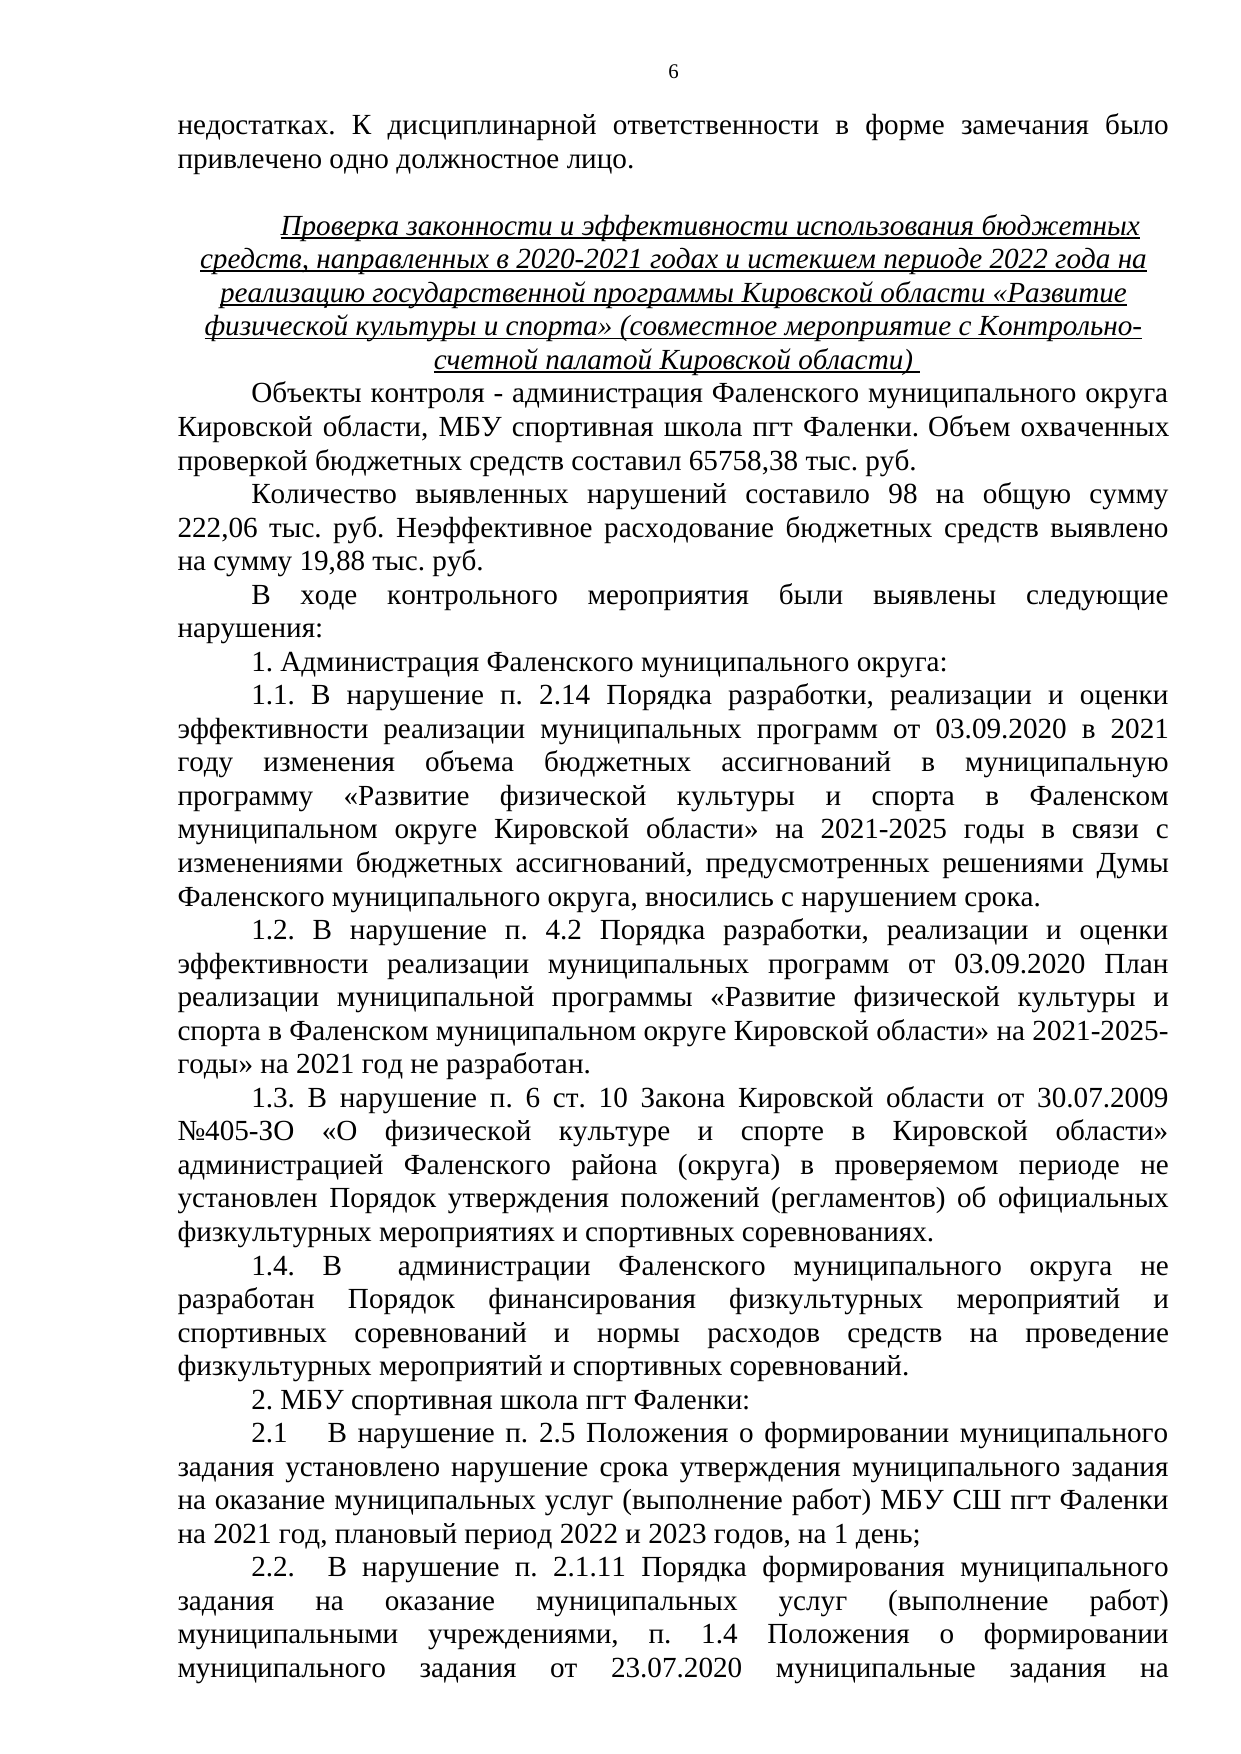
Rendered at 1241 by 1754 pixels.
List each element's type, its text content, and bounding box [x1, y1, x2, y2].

text 1.2. В нарушение п. 4.2 Порядка разработки, реализации и оценки эффективности реализации муниципальных программ от 03.09.2020 План реализации муниципальной программы «Развитие физической культуры и спорта в Фаленском муниципальном округе Кировской области» на 2021-2025- годы» на 2021 год не разработан. [177, 912, 1169, 1080]
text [177, 1549, 1169, 1684]
text Количество выявленных нарушений составило 98 на общую сумму 222,06 тыс. руб. Неэффективное расходование бюджетных средств выявлено на сумму 19,88 тыс. руб. [177, 476, 1169, 577]
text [177, 107, 1169, 174]
text 2. МБУ спортивная школа пгт Фаленки: [177, 1382, 1169, 1415]
text Объекты контроля - администрация Фаленского муниципального округа Кировской области, МБУ спортивная школа пгт Фаленки. Объем охваченных проверкой бюджетных средств составил 65758,38 тыс. руб. [177, 376, 1169, 476]
text В ходе контрольного мероприятия были выявлены следующие нарушения: [177, 577, 1169, 644]
text 2.1 В нарушение п. 2.5 Положения о формировании муниципального задания установлено нарушение срока утверждения муниципального задания на оказание муниципальных услуг (выполнение работ) МБУ СШ пгт Фаленки на 2021 год, плановый период 2022 и 2023 годов, на 1 день; [177, 1415, 1169, 1549]
text 1.3. В нарушение п. 6 ст. 10 Закона Кировской области от 30.07.2009 №405-ЗО «О физической культуре и спорте в Кировской области» администрацией Фаленского района (округа) в проверяемом периоде не установлен Порядок утверждения положений (регламентов) об официальных физкультурных мероприятиях и спортивных соревнованиях. [177, 1080, 1169, 1248]
text 1.1. В нарушение п. 2.14 Порядка разработки, реализации и оценки эффективности реализации муниципальных программ от 03.09.2020 в 2021 году изменения объема бюджетных ассигнований в муниципальную программу «Развитие физической культуры и спорта в Фаленском муниципальном округе Кировской области» на 2021-2025 годы в связи с изменениями бюджетных ассигнований, предусмотренных решениями Думы Фаленского муниципального округа, вносились с нарушением срока. [177, 677, 1169, 912]
text 1. Администрация Фаленского муниципального округа: [177, 644, 1169, 677]
text Проверка законности и эффективности использования бюджетных средств, направленных в 2020-2021 годах и истекшем периоде 2022 года на реализацию государственной программы Кировской области «Развитие физической культуры и спорта» (совместное мероприятие с Контрольно-счетной палатой Кировской области) [177, 208, 1169, 376]
text 1.4. В администрации Фаленского муниципального округа не разработан Порядок финансирования физкультурных мероприятий и спортивных соревнований и нормы расходов средств на проведение физкультурных мероприятий и спортивных соревнований. [177, 1248, 1169, 1382]
